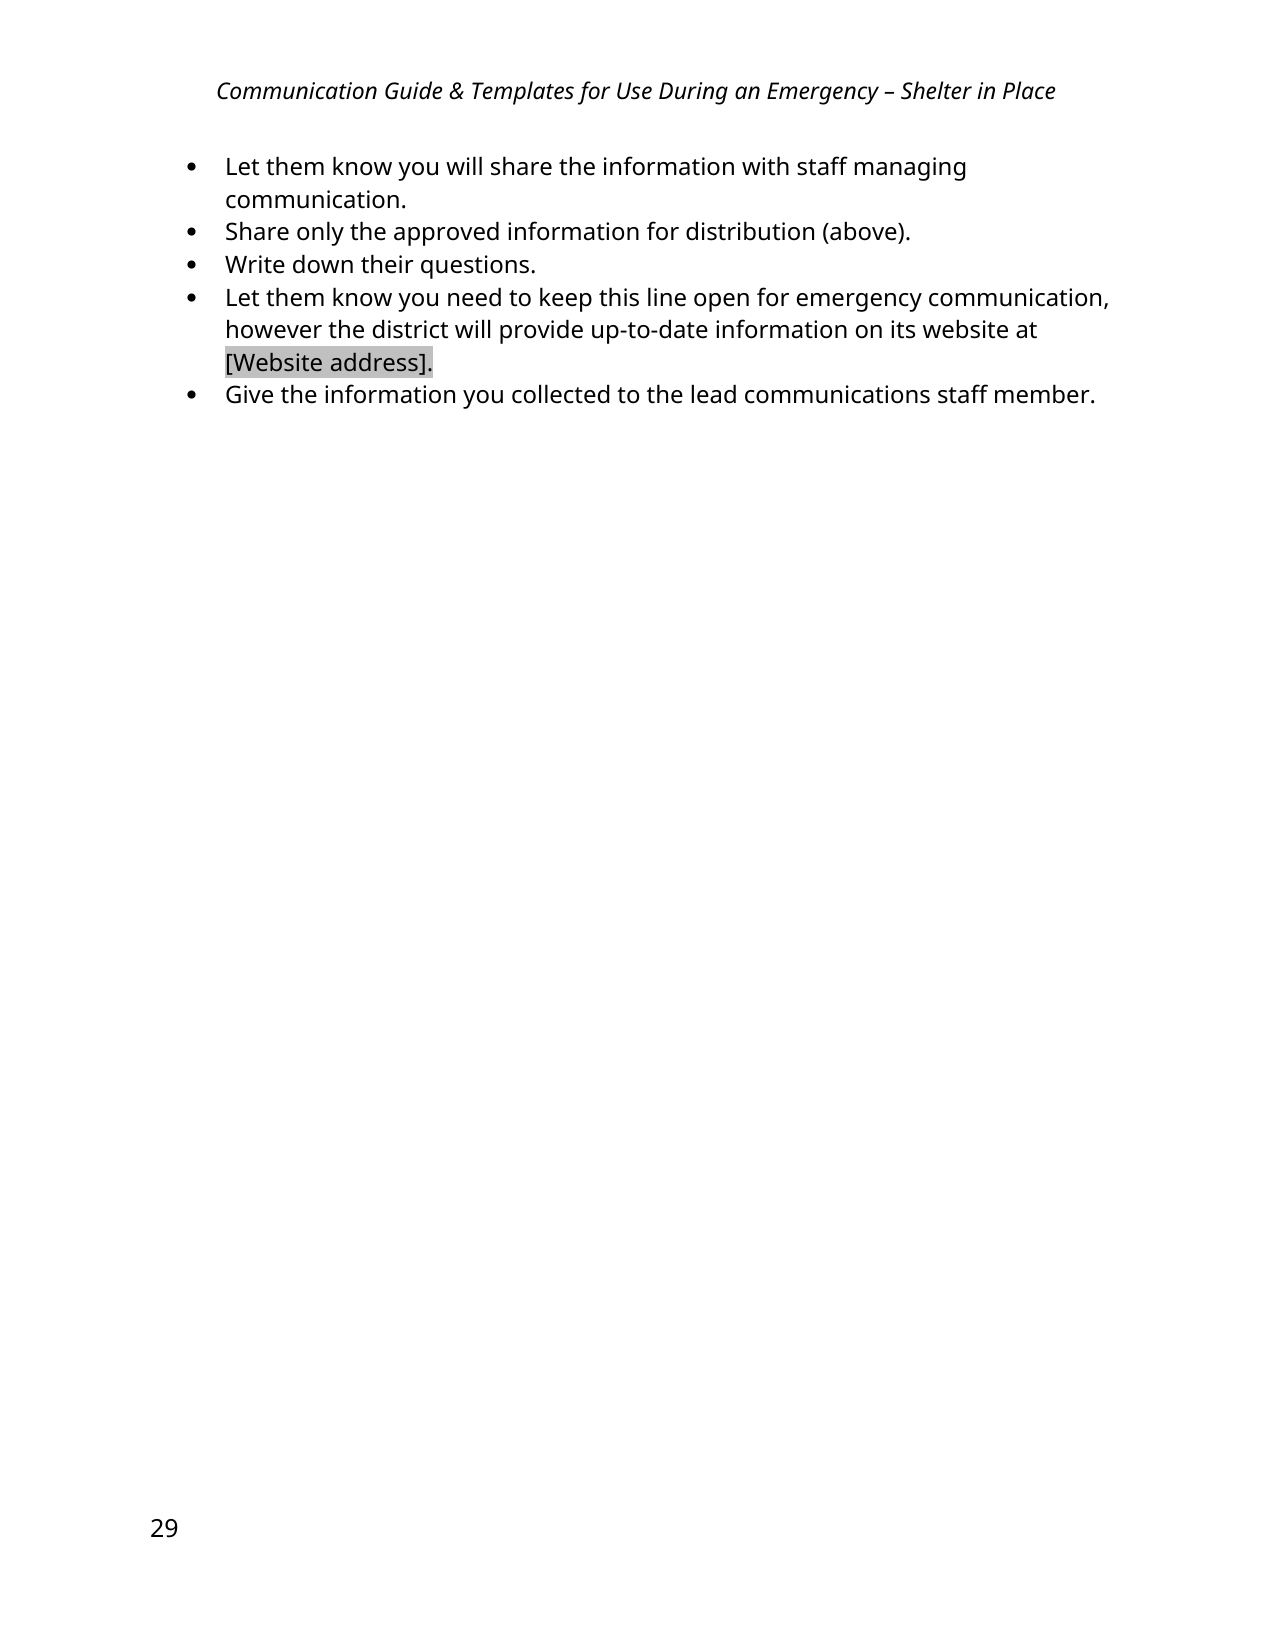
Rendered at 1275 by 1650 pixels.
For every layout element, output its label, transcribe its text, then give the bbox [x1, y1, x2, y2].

list Let them know you will share the information with staff managing communication. [187, 150, 1125, 215]
list Give the information you collected to the lead communications staff member. [187, 378, 1125, 411]
list Share only the approved information for distribution (above). [187, 215, 1125, 248]
list Let them know you need to keep this line open for emergency communication, however the district will provide up-to-date information on its website at [Website address]. [187, 280, 1125, 378]
list Write down their questions. [187, 248, 1125, 280]
